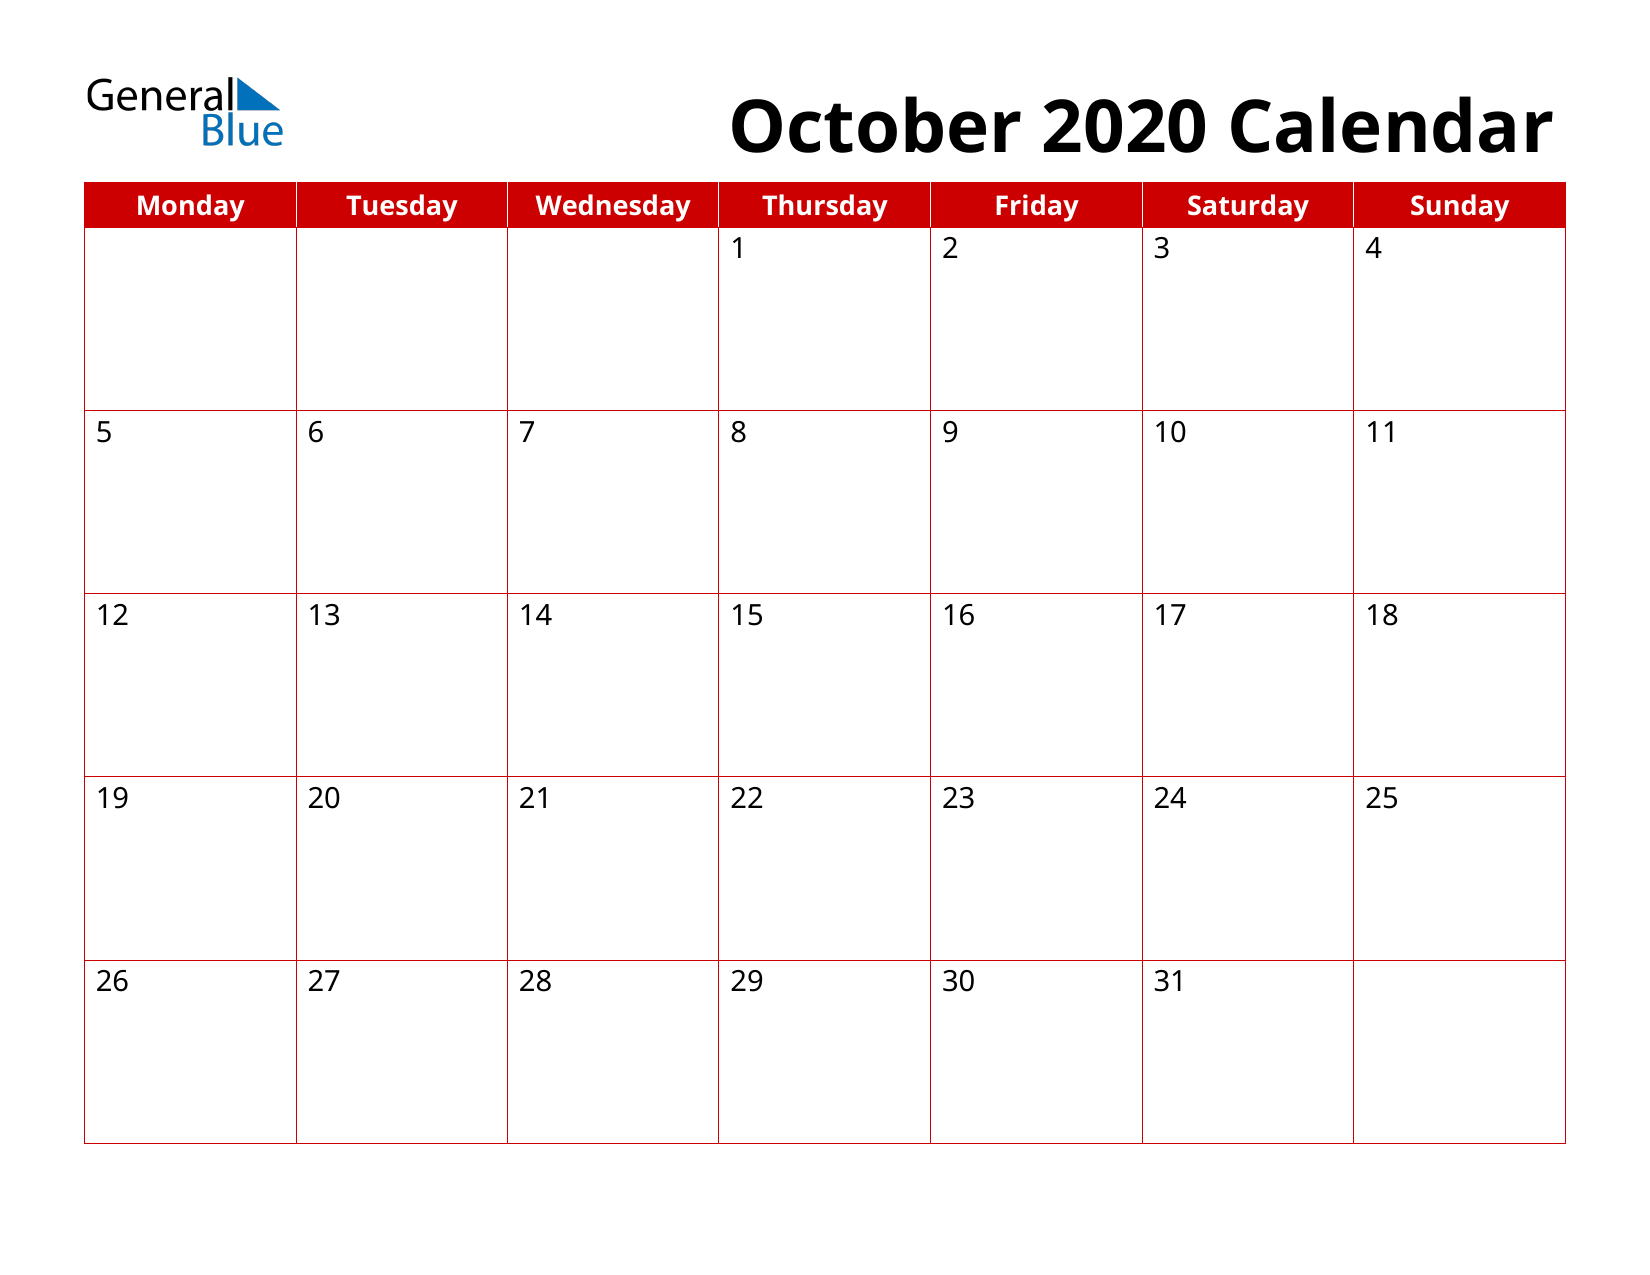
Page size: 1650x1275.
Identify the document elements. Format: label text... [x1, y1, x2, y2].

table_cell [1354, 961, 1565, 1000]
table_cell 23 [931, 777, 1142, 817]
table_cell Thursday [719, 183, 930, 227]
table_cell [508, 451, 718, 593]
table_cell 21 [508, 777, 718, 817]
table_cell 14 [508, 594, 718, 634]
table_cell [719, 634, 930, 776]
table_cell [85, 817, 296, 959]
table_cell 24 [1143, 777, 1353, 817]
table_cell [1143, 451, 1353, 593]
table_cell [719, 451, 930, 593]
table_cell [1143, 267, 1353, 410]
table_cell [1354, 451, 1565, 593]
table_cell Saturday [1143, 183, 1353, 227]
table_cell 29 [719, 961, 930, 1000]
table_cell Wednesday [508, 183, 718, 227]
table_cell [85, 451, 296, 593]
table_cell [508, 634, 718, 776]
table_cell 13 [297, 594, 507, 634]
table_cell [719, 817, 930, 959]
table_cell [508, 1000, 718, 1143]
table_cell 12 [85, 594, 296, 634]
table_cell 20 [297, 777, 507, 817]
table_cell Sunday [1354, 183, 1565, 227]
table_cell [508, 817, 718, 959]
table_cell [931, 634, 1142, 776]
table_cell 9 [931, 411, 1142, 451]
table_cell Tuesday [297, 183, 507, 227]
table_cell [719, 267, 930, 410]
table_cell 31 [1143, 961, 1353, 1000]
table_cell 2 [931, 228, 1142, 267]
table_cell Monday [85, 183, 296, 227]
table_cell 19 [85, 777, 296, 817]
table_header [84, 75, 507, 182]
table_cell [1354, 1000, 1565, 1143]
table_cell 15 [719, 594, 930, 634]
table_cell [85, 1000, 296, 1143]
table_cell 7 [508, 411, 718, 451]
table_cell [297, 451, 507, 593]
table_cell 28 [508, 961, 718, 1000]
table_header October 2020 Calendar [507, 75, 1566, 182]
table_cell [931, 267, 1142, 410]
table_cell Friday [931, 183, 1142, 227]
table_cell 1 [719, 228, 930, 267]
table_cell 10 [1143, 411, 1353, 451]
table_cell 4 [1354, 228, 1565, 267]
table_cell [297, 817, 507, 959]
table_cell [1143, 1000, 1353, 1143]
table_cell [931, 817, 1142, 959]
table_cell [297, 228, 507, 267]
table_cell [1143, 817, 1353, 959]
picture [87, 77, 283, 146]
table_cell 17 [1143, 594, 1353, 634]
table_cell 27 [297, 961, 507, 1000]
table_cell [1354, 634, 1565, 776]
table_cell 8 [719, 411, 930, 451]
table_cell 3 [1143, 228, 1353, 267]
table_cell 6 [297, 411, 507, 451]
table_cell 11 [1354, 411, 1565, 451]
table_cell 16 [931, 594, 1142, 634]
table_cell [1354, 267, 1565, 410]
table_cell [297, 634, 507, 776]
table_cell [931, 451, 1142, 593]
table_cell [85, 267, 296, 410]
table_cell [85, 228, 296, 267]
table_cell [85, 634, 296, 776]
table_cell 25 [1354, 777, 1565, 817]
table_cell 22 [719, 777, 930, 817]
table_cell 30 [931, 961, 1142, 1000]
table_cell 18 [1354, 594, 1565, 634]
table_cell [719, 1000, 930, 1143]
table_cell [1143, 634, 1353, 776]
table_cell [297, 1000, 507, 1143]
table_cell [508, 228, 718, 267]
table_cell [1354, 817, 1565, 959]
table_cell [297, 267, 507, 410]
table_cell [931, 1000, 1142, 1143]
table_cell 5 [85, 411, 296, 451]
table_cell 26 [85, 961, 296, 1000]
table_cell [508, 267, 718, 410]
